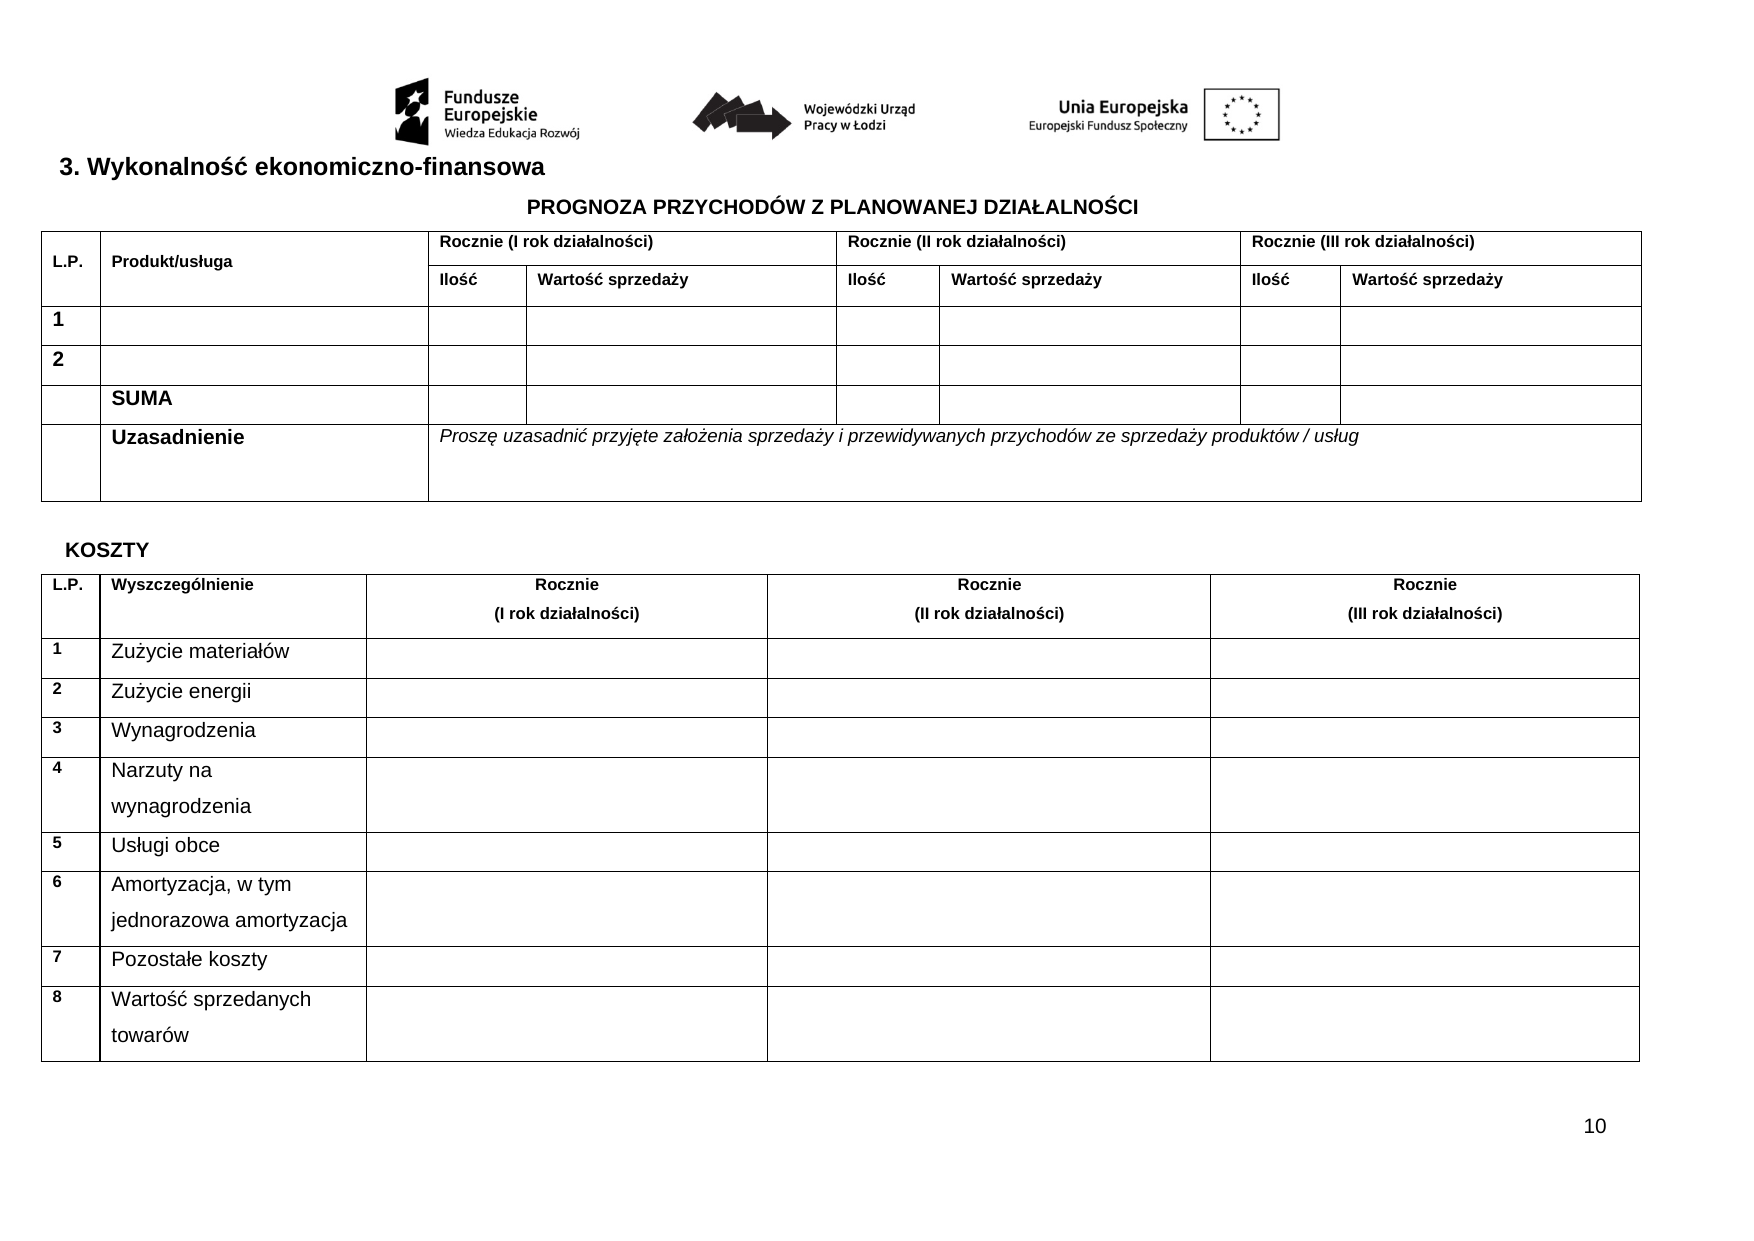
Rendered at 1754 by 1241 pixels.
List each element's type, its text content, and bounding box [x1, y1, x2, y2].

table_cell [367, 833, 767, 871]
table_cell [768, 833, 1210, 871]
table_cell Ilość [1241, 266, 1340, 306]
table_cell Ilość [429, 266, 526, 306]
table_cell [1211, 947, 1639, 986]
table_cell [101, 346, 428, 384]
table_cell [940, 307, 1240, 345]
text 3. Wykonalność ekonomiczno-finansowa [59, 152, 1606, 181]
table_cell Ilość [837, 266, 939, 306]
table_header Rocznie (I rok działalności) [367, 575, 767, 637]
text KOSZTY [59, 538, 1606, 562]
table_cell Usługi obce [101, 833, 366, 871]
table_cell [768, 758, 1210, 832]
table_cell [1341, 346, 1641, 384]
table_header Rocznie (II rok działalności) [768, 575, 1210, 637]
table_cell [367, 758, 767, 832]
table_cell [768, 718, 1210, 757]
table_cell [837, 346, 939, 384]
table_cell SUMA [101, 386, 428, 424]
table_cell [367, 718, 767, 757]
table_cell Wynagrodzenia [101, 718, 366, 757]
table_header Rocznie (III rok działalności) [1211, 575, 1639, 637]
table_cell [837, 386, 939, 424]
picture [360, 73, 1305, 152]
table_cell [429, 386, 526, 424]
table_cell [1211, 679, 1639, 717]
table_header Produkt/usługa [101, 232, 428, 306]
table_cell [1341, 386, 1641, 424]
table_cell [1241, 386, 1340, 424]
table_cell Zużycie materiałów [101, 639, 366, 678]
table_cell [101, 307, 428, 345]
table_cell [367, 987, 767, 1061]
table_header L.P. [42, 575, 99, 637]
table_cell 4 [42, 758, 99, 832]
table_cell [1341, 307, 1641, 345]
table_cell [768, 947, 1210, 986]
table_cell [527, 386, 836, 424]
table_cell Narzuty na wynagrodzenia [101, 758, 366, 832]
table_cell [1241, 307, 1340, 345]
table_cell [429, 307, 526, 345]
table_cell 6 [42, 872, 99, 946]
table_header Wyszczególnienie [101, 575, 366, 637]
table_cell [768, 679, 1210, 717]
table_cell Pozostałe koszty [101, 947, 366, 986]
table_header Rocznie (II rok działalności) [837, 232, 1240, 265]
table_cell 8 [42, 987, 99, 1061]
table_header Rocznie (I rok działalności) [429, 232, 836, 265]
table_cell [42, 425, 100, 501]
table_cell Proszę uzasadnić przyjęte założenia sprzedaży i przewidywanych przychodów ze sprzedaży produktów / usług [429, 425, 1641, 501]
table_cell [367, 872, 767, 946]
table_cell Amortyzacja, w tym jednorazowa amortyzacja [101, 872, 366, 946]
table_cell [367, 639, 767, 678]
table_cell [527, 346, 836, 384]
table_cell Wartość sprzedaży [527, 266, 836, 306]
table_cell Wartość sprzedanych towarów [101, 987, 366, 1061]
table_cell 1 [42, 639, 99, 678]
table_cell 5 [42, 833, 99, 871]
table_cell [527, 307, 836, 345]
table_header Rocznie (III rok działalności) [1241, 232, 1641, 265]
table_cell [1211, 872, 1639, 946]
table_cell 7 [42, 947, 99, 986]
table_cell [1211, 758, 1639, 832]
table_cell [367, 947, 767, 986]
table_cell [768, 987, 1210, 1061]
table_cell [1211, 718, 1639, 757]
table_cell Wartość sprzedaży [1341, 266, 1641, 306]
table_cell Zużycie energii [101, 679, 366, 717]
table_cell [1211, 639, 1639, 678]
table_cell [1211, 987, 1639, 1061]
table_cell [768, 872, 1210, 946]
table_cell [940, 346, 1240, 384]
table_cell 2 [42, 346, 100, 384]
table_cell [837, 307, 939, 345]
table_cell [768, 639, 1210, 678]
table_header L.P. [42, 232, 100, 306]
table_cell [1241, 346, 1340, 384]
table_cell 3 [42, 718, 99, 757]
table_cell [1211, 833, 1639, 871]
table_cell [42, 386, 100, 424]
table_cell 1 [42, 307, 100, 345]
table_cell Uzasadnienie [101, 425, 428, 501]
table_cell 2 [42, 679, 99, 717]
text PROGNOZA PRZYCHODÓW Z PLANOWANEJ DZIAŁALNOŚCI [59, 195, 1606, 219]
table_cell [429, 346, 526, 384]
table_cell [367, 679, 767, 717]
table_cell [940, 386, 1240, 424]
table_cell Wartość sprzedaży [940, 266, 1240, 306]
